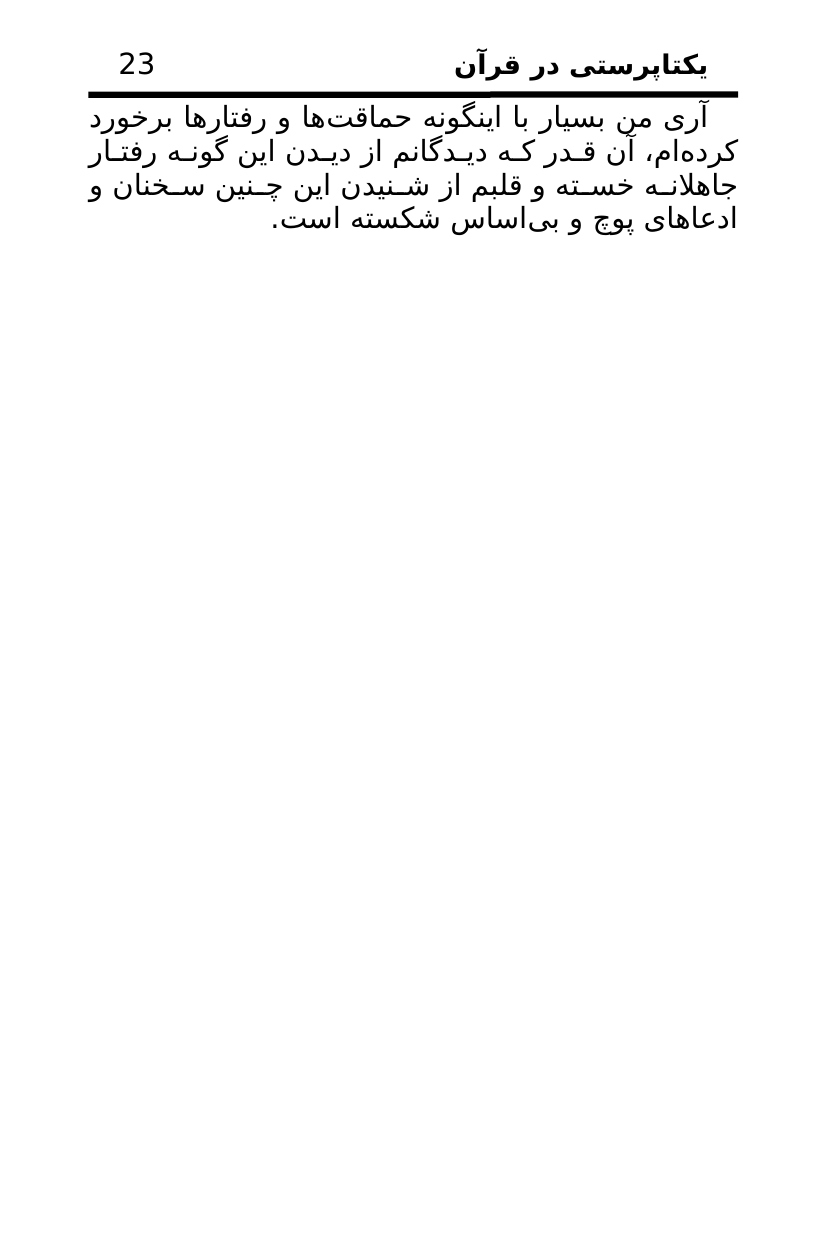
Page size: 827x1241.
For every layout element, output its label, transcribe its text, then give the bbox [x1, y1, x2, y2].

text آری من بسیار با اینگونه حماقت‌ها و رفتارها برخورد کرده‌ام، آن قدر که دیدگانم از دیدن این گونه رفتار جاهلانه خسته و قلبم از شنیدن این چنین سخنان و ادعاهای پوچ و بی‌اساس شکسته است. [89, 100, 738, 236]
